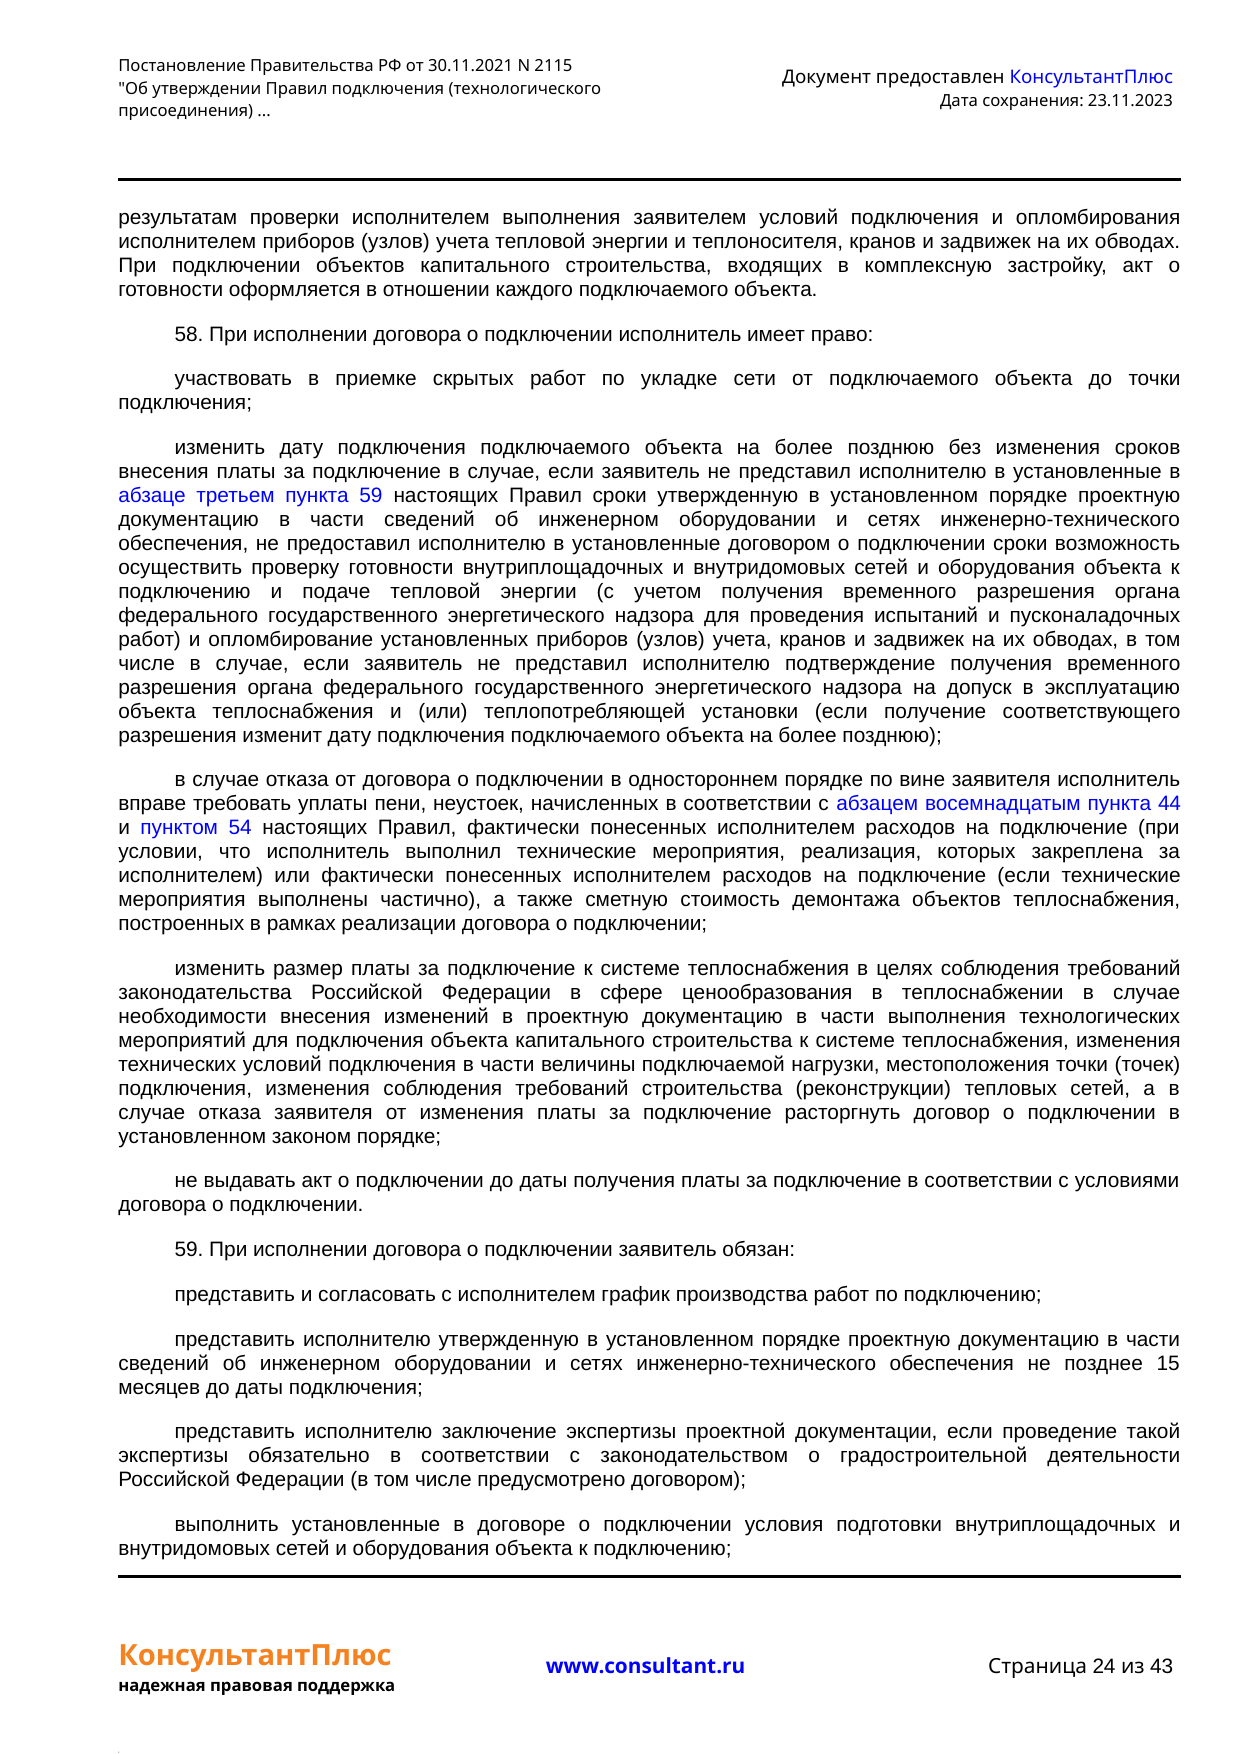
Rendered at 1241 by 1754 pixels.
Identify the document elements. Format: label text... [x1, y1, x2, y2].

text 58. При исполнении договора о подключении исполнитель имеет право: [118, 321, 1181, 345]
text представить исполнителю утвержденную в установленном порядке проектную документацию в части сведений об инженерном оборудовании и сетях инженерно-технического обеспечения не позднее 15 месяцев до даты подключения; [118, 1327, 1181, 1398]
text участвовать в приемке скрытых работ по укладке сети от подключаемого объекта до точки подключения; [118, 366, 1181, 414]
text представить и согласовать с исполнителем график производства работ по подключению; [118, 1282, 1181, 1306]
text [118, 205, 1181, 301]
text изменить дату подключения подключаемого объекта на более позднюю без изменения сроков внесения платы за подключение в случае, если заявитель не представил исполнителю в установленные в абзаце третьем пункта 59 настоящих Правил сроки утвержденную в установленном порядке проектную документацию в части сведений об инженерном оборудовании и сетях инженерно-технического обеспечения, не предоставил исполнителю в установленные договором о подключении сроки возможность осуществить проверку готовности внутриплощадочных и внутридомовых сетей и оборудования объекта к подключению и подаче тепловой энергии (с учетом получения временного разрешения органа федерального государственного энергетического надзора для проведения испытаний и пусконаладочных работ) и опломбирование установленных приборов (узлов) учета, кранов и задвижек на их обводах, в том числе в случае, если заявитель не представил исполнителю подтверждение получения временного разрешения органа федерального государственного энергетического надзора на допуск в эксплуатацию объекта теплоснабжения и (или) теплопотребляющей установки (если получение соответствующего разрешения изменит дату подключения подключаемого объекта на более позднюю); [118, 435, 1181, 746]
text представить исполнителю заключение экспертизы проектной документации, если проведение такой экспертизы обязательно в соответствии с законодательством о градостроительной деятельности Российской Федерации (в том числе предусмотрено договором); [118, 1419, 1181, 1491]
text 59. При исполнении договора о подключении заявитель обязан: [118, 1237, 1181, 1261]
text не выдавать акт о подключении до даты получения платы за подключение в соответствии с условиями договора о подключении. [118, 1168, 1181, 1216]
text в случае отказа от договора о подключении в одностороннем порядке по вине заявителя исполнитель вправе требовать уплаты пени, неустоек, начисленных в соответствии с абзацем восемнадцатым пункта 44 и пунктом 54 настоящих Правил, фактически понесенных исполнителем расходов на подключение (при условии, что исполнитель выполнил технические мероприятия, реализация, которых закреплена за исполнителем) или фактически понесенных исполнителем расходов на подключение (если технические мероприятия выполнены частично), а также сметную стоимость демонтажа объектов теплоснабжения, построенных в рамках реализации договора о подключении; [118, 767, 1181, 935]
text выполнить установленные в договоре о подключении условия подготовки внутриплощадочных и внутридомовых сетей и оборудования объекта к подключению; [118, 1512, 1181, 1560]
text изменить размер платы за подключение к системе теплоснабжения в целях соблюдения требований законодательства Российской Федерации в сфере ценообразования в теплоснабжении в случае необходимости внесения изменений в проектную документацию в части выполнения технологических мероприятий для подключения объекта капитального строительства к системе теплоснабжения, изменения технических условий подключения в части величины подключаемой нагрузки, местоположения точки (точек) подключения, изменения соблюдения требований строительства (реконструкции) тепловых сетей, а в случае отказа заявителя от изменения платы за подключение расторгнуть договор о подключении в установленном законом порядке; [118, 956, 1181, 1147]
